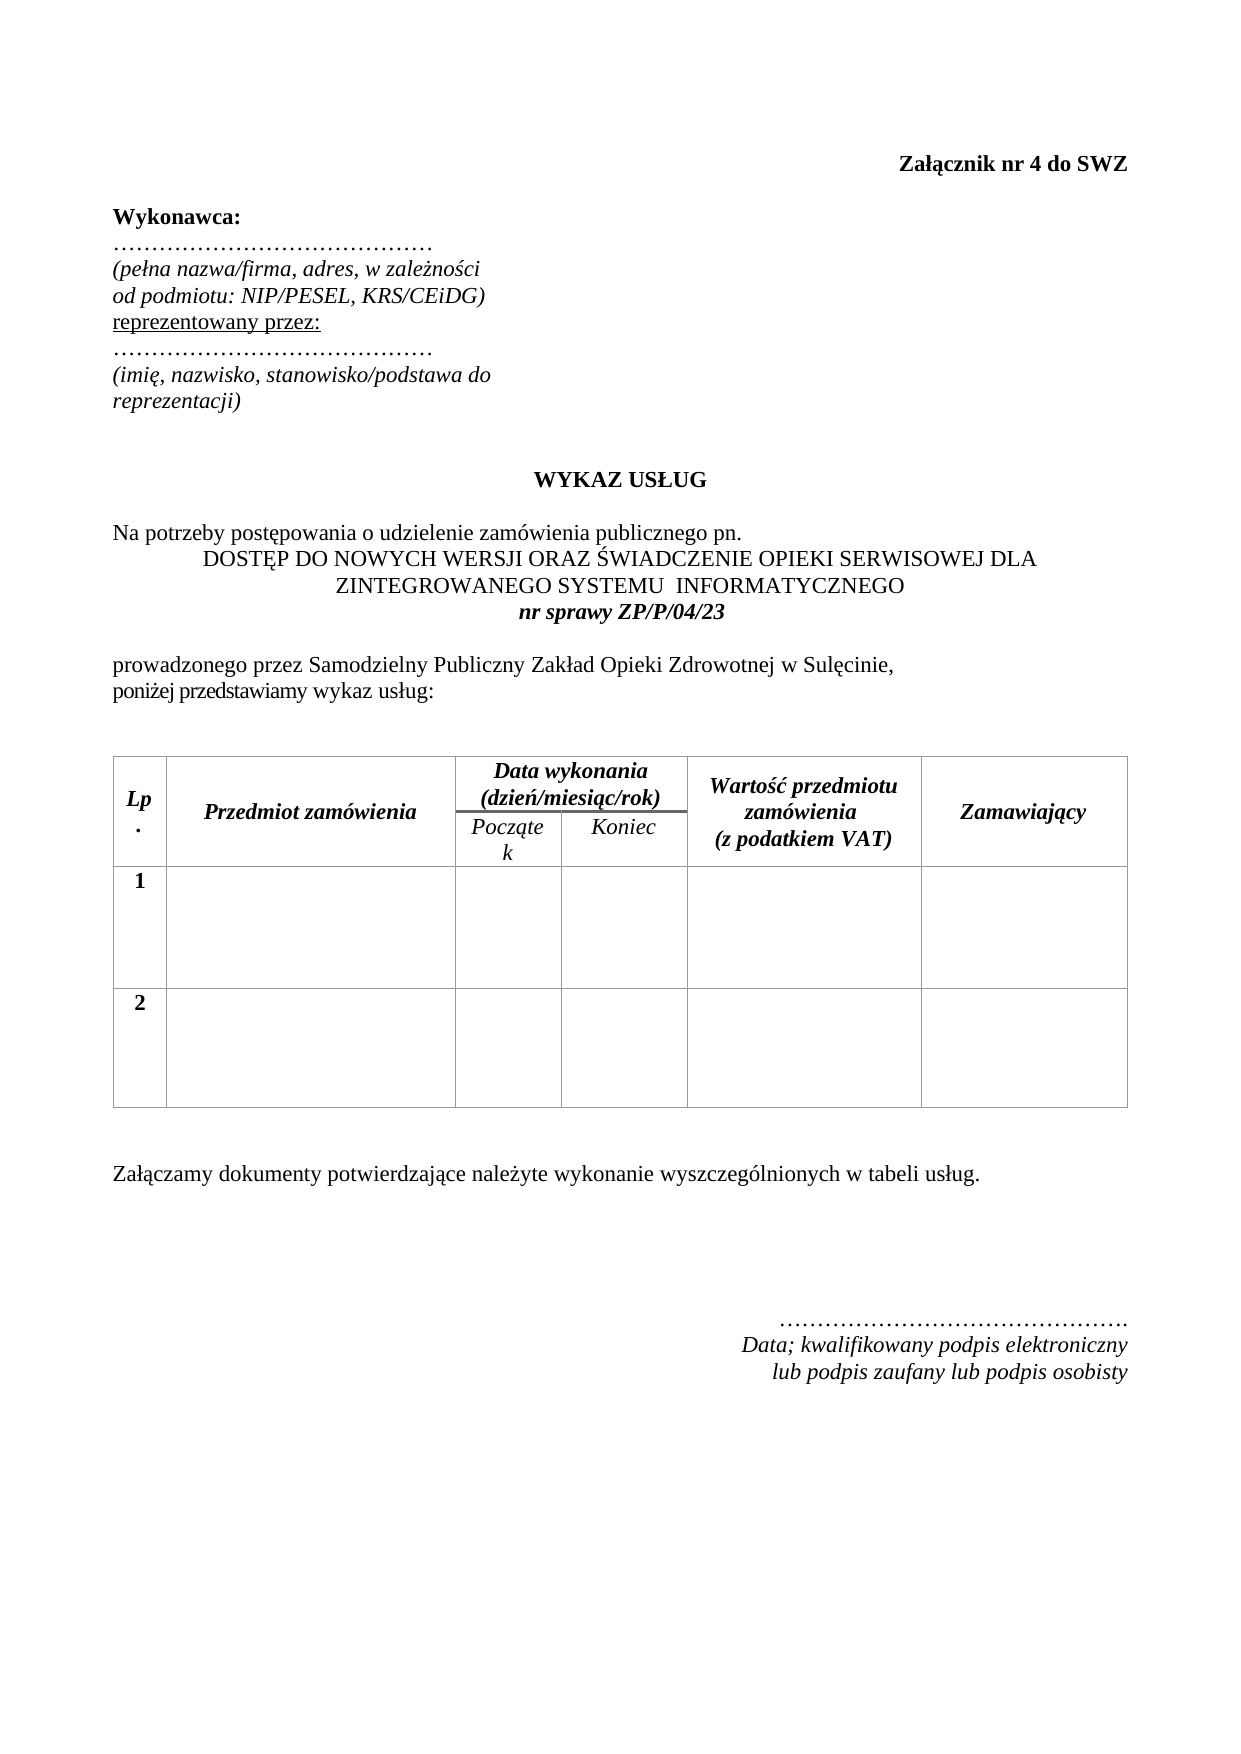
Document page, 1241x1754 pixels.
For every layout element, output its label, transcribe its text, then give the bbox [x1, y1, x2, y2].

text Załączamy dokumenty potwierdzające należyte wykonanie wyszczególnionych w tabeli usług. [112, 1160, 1128, 1187]
text Wykonawca: [112, 203, 1128, 229]
table_cell [562, 989, 687, 1107]
text WYKAZ USŁUG [112, 466, 1128, 493]
table_cell [167, 867, 455, 988]
table_cell [456, 989, 561, 1107]
table_header Zamawiający [922, 757, 1127, 866]
table_cell [922, 867, 1127, 988]
text (pełna nazwa/firma, adres, w zależności od podmiotu: NIP/PESEL, KRS/CEiDG) [112, 255, 508, 308]
table_header Data wykonania (dzień/miesiąc/rok) [456, 757, 687, 810]
text Załącznik nr 4 do SWZ [112, 150, 1128, 176]
table_cell [922, 989, 1127, 1107]
text Na potrzeby postępowania o udzielenie zamówienia publicznego pn. [112, 519, 1128, 545]
table_cell [456, 867, 561, 988]
text ………………………………………. [112, 1305, 1128, 1332]
text Data; kwalifikowany podpis elektroniczny [112, 1332, 1128, 1358]
text reprezentowany przez: [112, 308, 1128, 334]
text …………………………………… [112, 334, 507, 361]
table_cell 1 [114, 867, 166, 988]
table_header Przedmiot zamówienia [167, 757, 455, 866]
text prowadzonego przez Samodzielny Publiczny Zakład Opieki Zdrowotnej w Sulęcinie, [112, 651, 1128, 677]
table_cell [562, 867, 687, 988]
table_cell [167, 989, 455, 1107]
table_cell [688, 867, 921, 988]
table_header Wartość przedmiotu zamówienia (z podatkiem VAT) [688, 757, 921, 866]
table_cell Początek [456, 813, 561, 866]
text lub podpis zaufany lub podpis osobisty [112, 1358, 1128, 1384]
text poniżej przedstawiamy wykaz usług: [112, 677, 1128, 703]
table_cell 2 [114, 989, 166, 1107]
text DOSTĘP DO NOWYCH WERSJI ORAZ ŚWIADCZENIE OPIEKI SERWISOWEJ DLA ZINTEGROWANEGO SYSTEMU INFORMATYCZNEGO [112, 545, 1128, 598]
table_header Lp. [114, 757, 166, 866]
table_cell Koniec [562, 813, 687, 866]
table_cell [688, 989, 921, 1107]
text …………………………………… [112, 229, 507, 255]
text (imię, nazwisko, stanowisko/podstawa do reprezentacji) [112, 361, 508, 413]
text nr sprawy ZP/P/04/23 [112, 598, 1128, 624]
